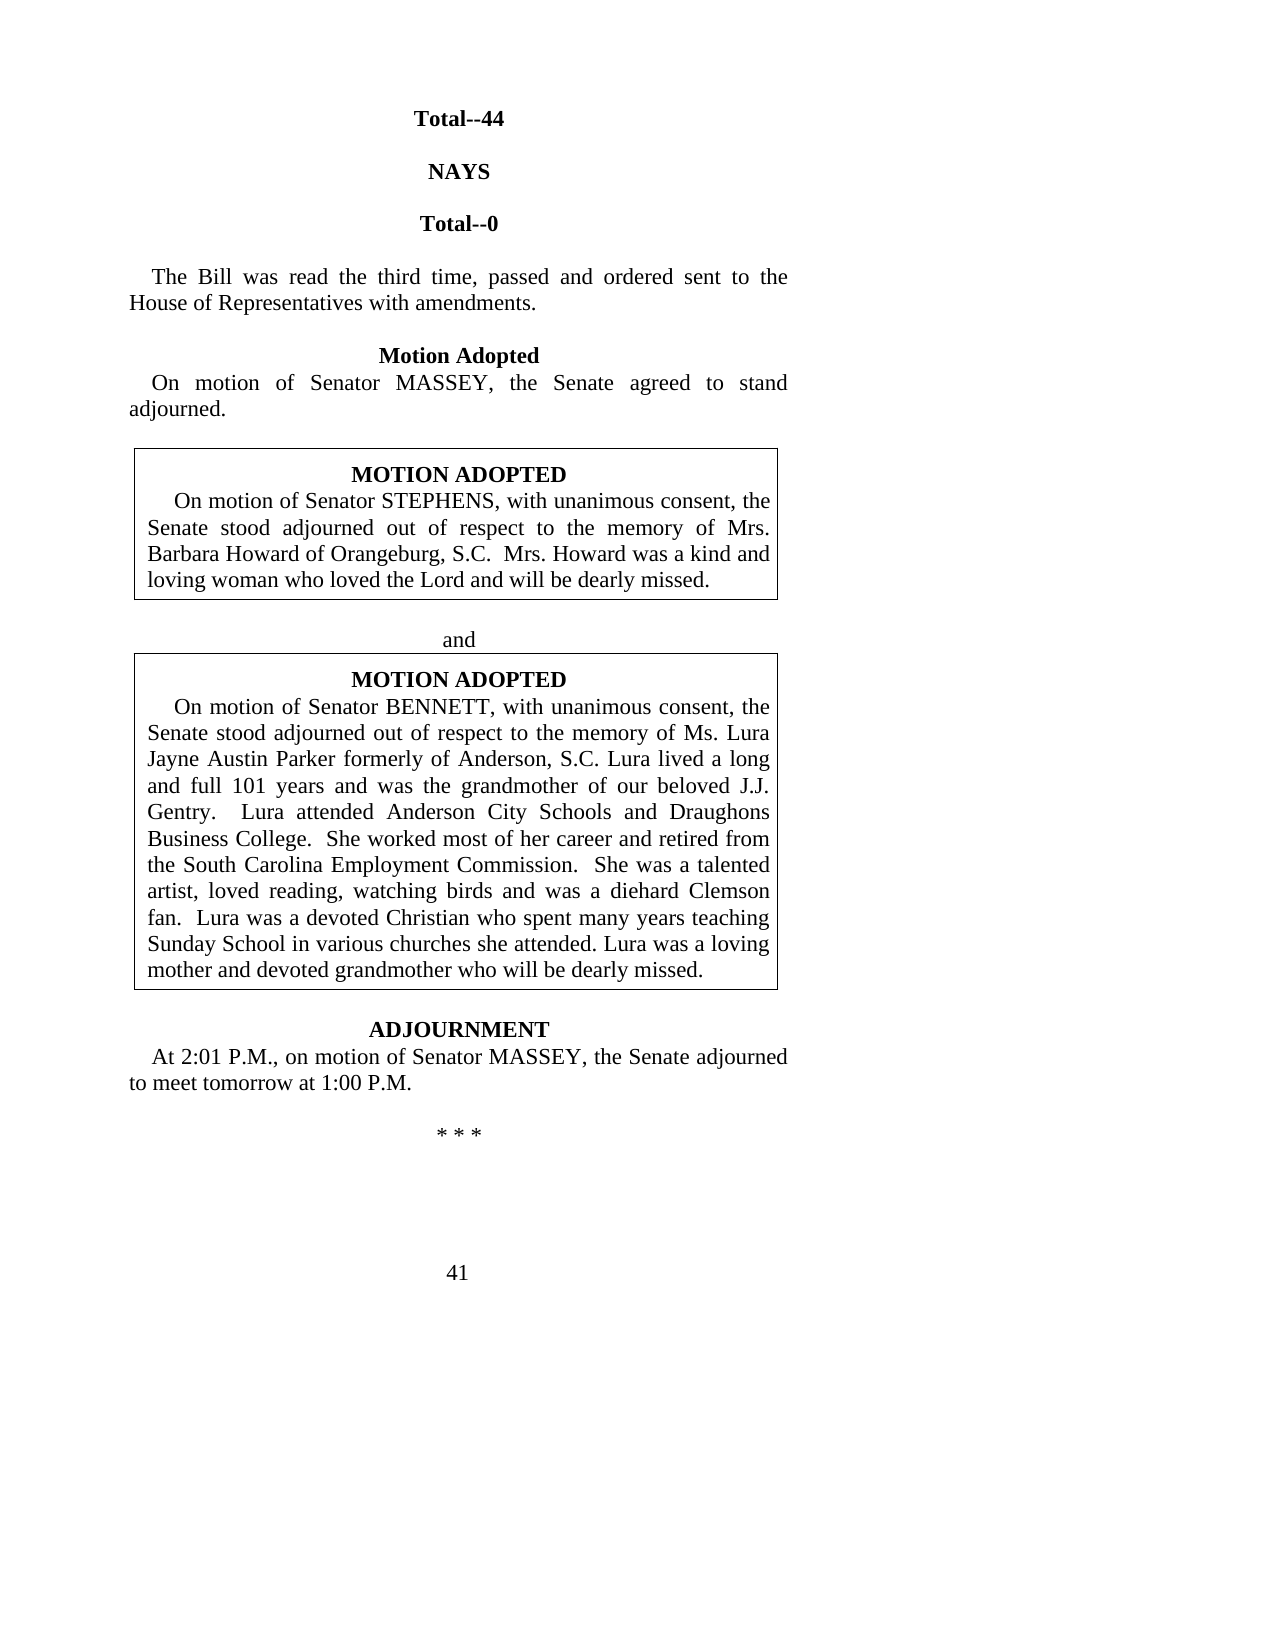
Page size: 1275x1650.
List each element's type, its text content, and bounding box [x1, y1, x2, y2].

text At 2:01 P.M., on motion of Senator MASSEY, the Senate adjourned to meet tomorrow at 1:00 P.M. [129, 1043, 789, 1095]
text and [129, 627, 789, 653]
text ADJOURNMENT [129, 1016, 789, 1043]
text Total--0 [129, 210, 789, 237]
text * * * [129, 1122, 789, 1148]
text On motion of Senator MASSEY, the Senate agreed to stand adjourned. [129, 368, 789, 421]
text Total--44 [129, 105, 789, 131]
text MOTION ADOPTED [135, 654, 777, 679]
text The Bill was read the third time, passed and ordered sent to the House of Representatives with amendments. [129, 263, 789, 316]
text On motion of Senator STEPHENS, with unanimous consent, the Senate stood adjourned out of respect to the memory of Mrs. Barbara Howard of Orangeburg, S.C. Mrs. Howard was a kind and loving woman who loved the Lord and will be dearly missed. [135, 474, 777, 599]
text On motion of Senator BENNETT, with unanimous consent, the Senate stood adjourned out of respect to the memory of Ms. Lura Jayne Austin Parker formerly of Anderson, S.C. Lura lived a long and full 101 years and was the grandmother of our beloved J.J. Gentry. Lura attended Anderson City Schools and Draughons Business College. She worked most of her career and retired from the South Carolina Employment Commission. She was a talented artist, loved reading, watching birds and was a diehard Clemson fan. Lura was a devoted Christian who spent many years teaching Sunday School in various churches she attended. Lura was a loving mother and devoted grandmother who will be dearly missed. [135, 679, 777, 989]
text MOTION ADOPTED [135, 449, 777, 474]
text Motion Adopted [129, 342, 789, 368]
text NAYS [129, 158, 789, 184]
